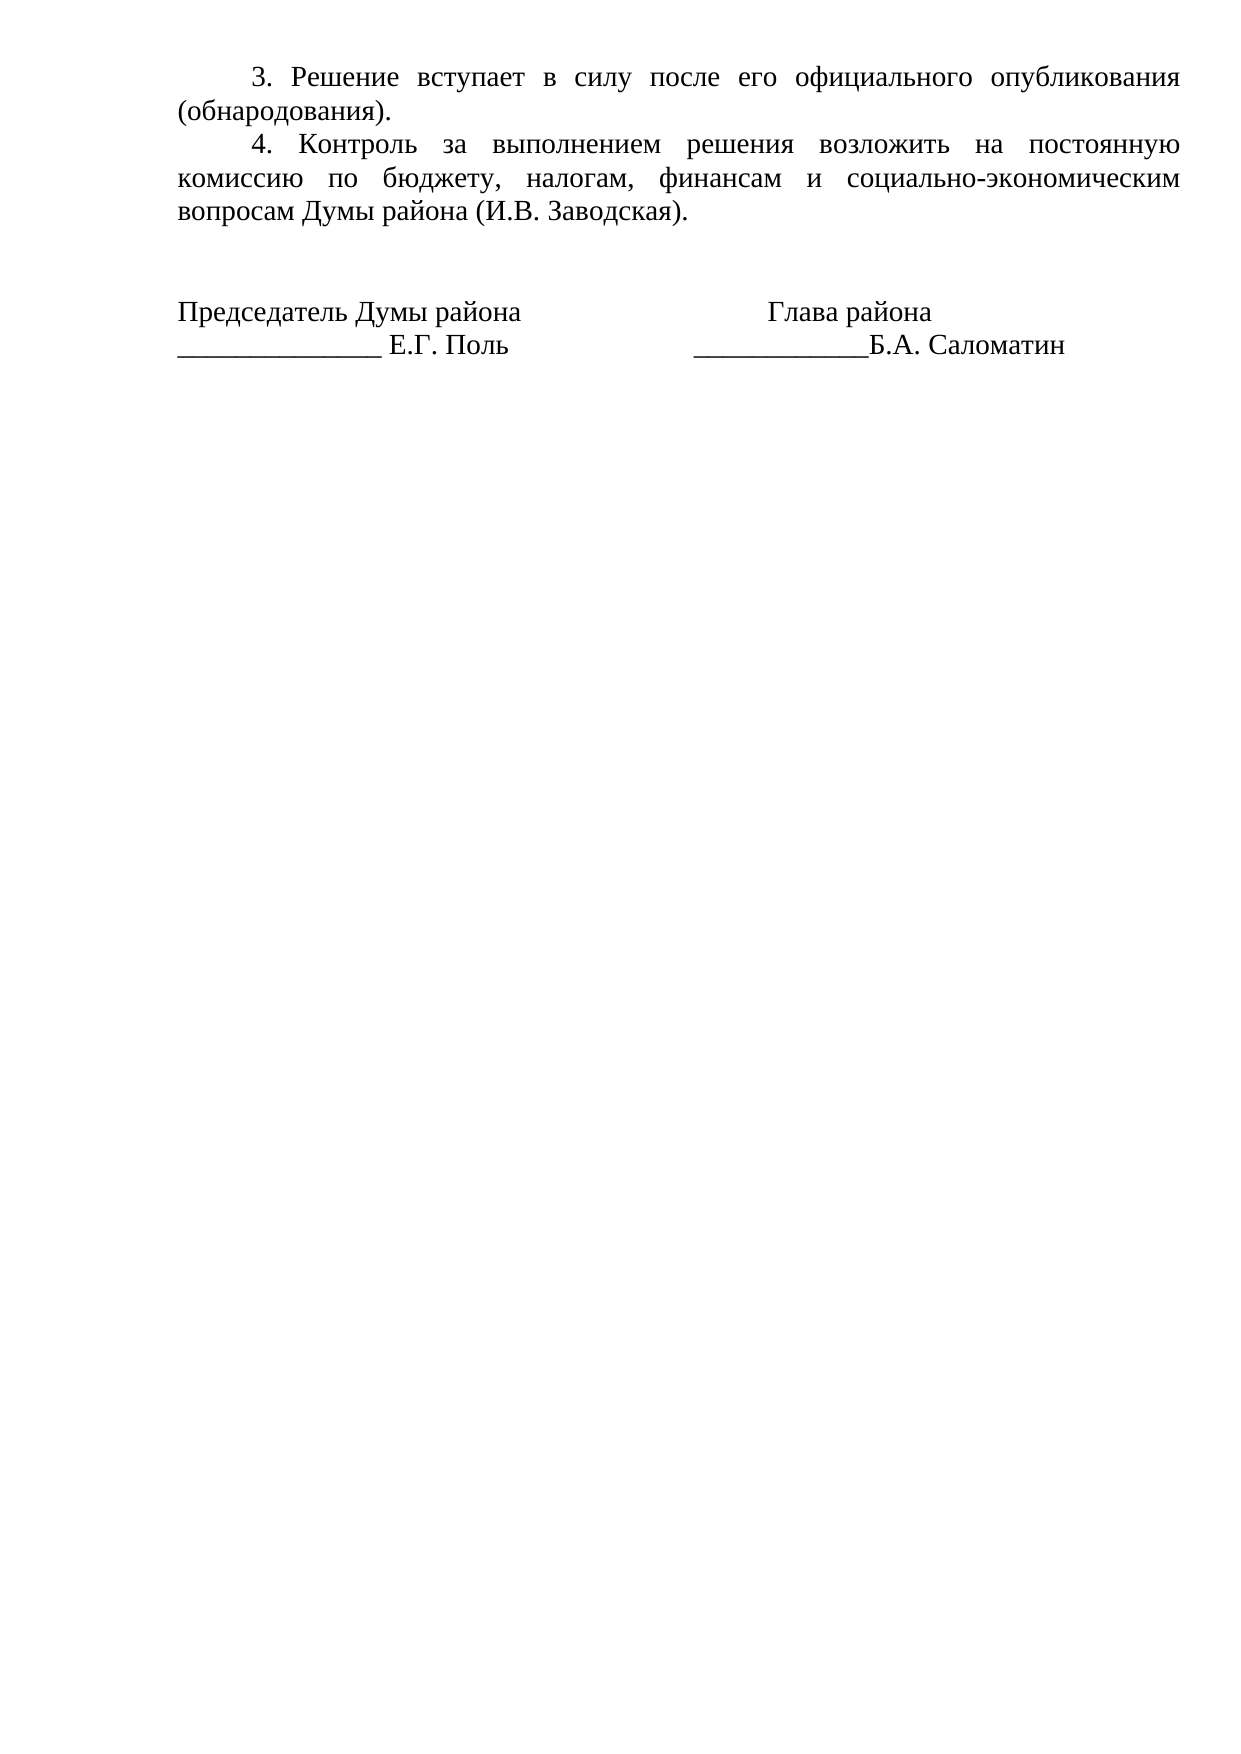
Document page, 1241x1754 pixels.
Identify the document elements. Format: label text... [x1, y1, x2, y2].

text 3. Решение вступает в силу после его официального опубликования (обнародования). [177, 59, 1181, 126]
text 4. Контроль за выполнением решения возложить на постоянную комиссию по бюджету, налогам, финансам и социально-экономическим вопросам Думы района (И.В. Заводская). [177, 126, 1181, 227]
text ______________ Е.Г. Поль ____________Б.А. Саломатин [177, 327, 1181, 361]
text Председатель Думы района Глава района [177, 294, 1181, 327]
